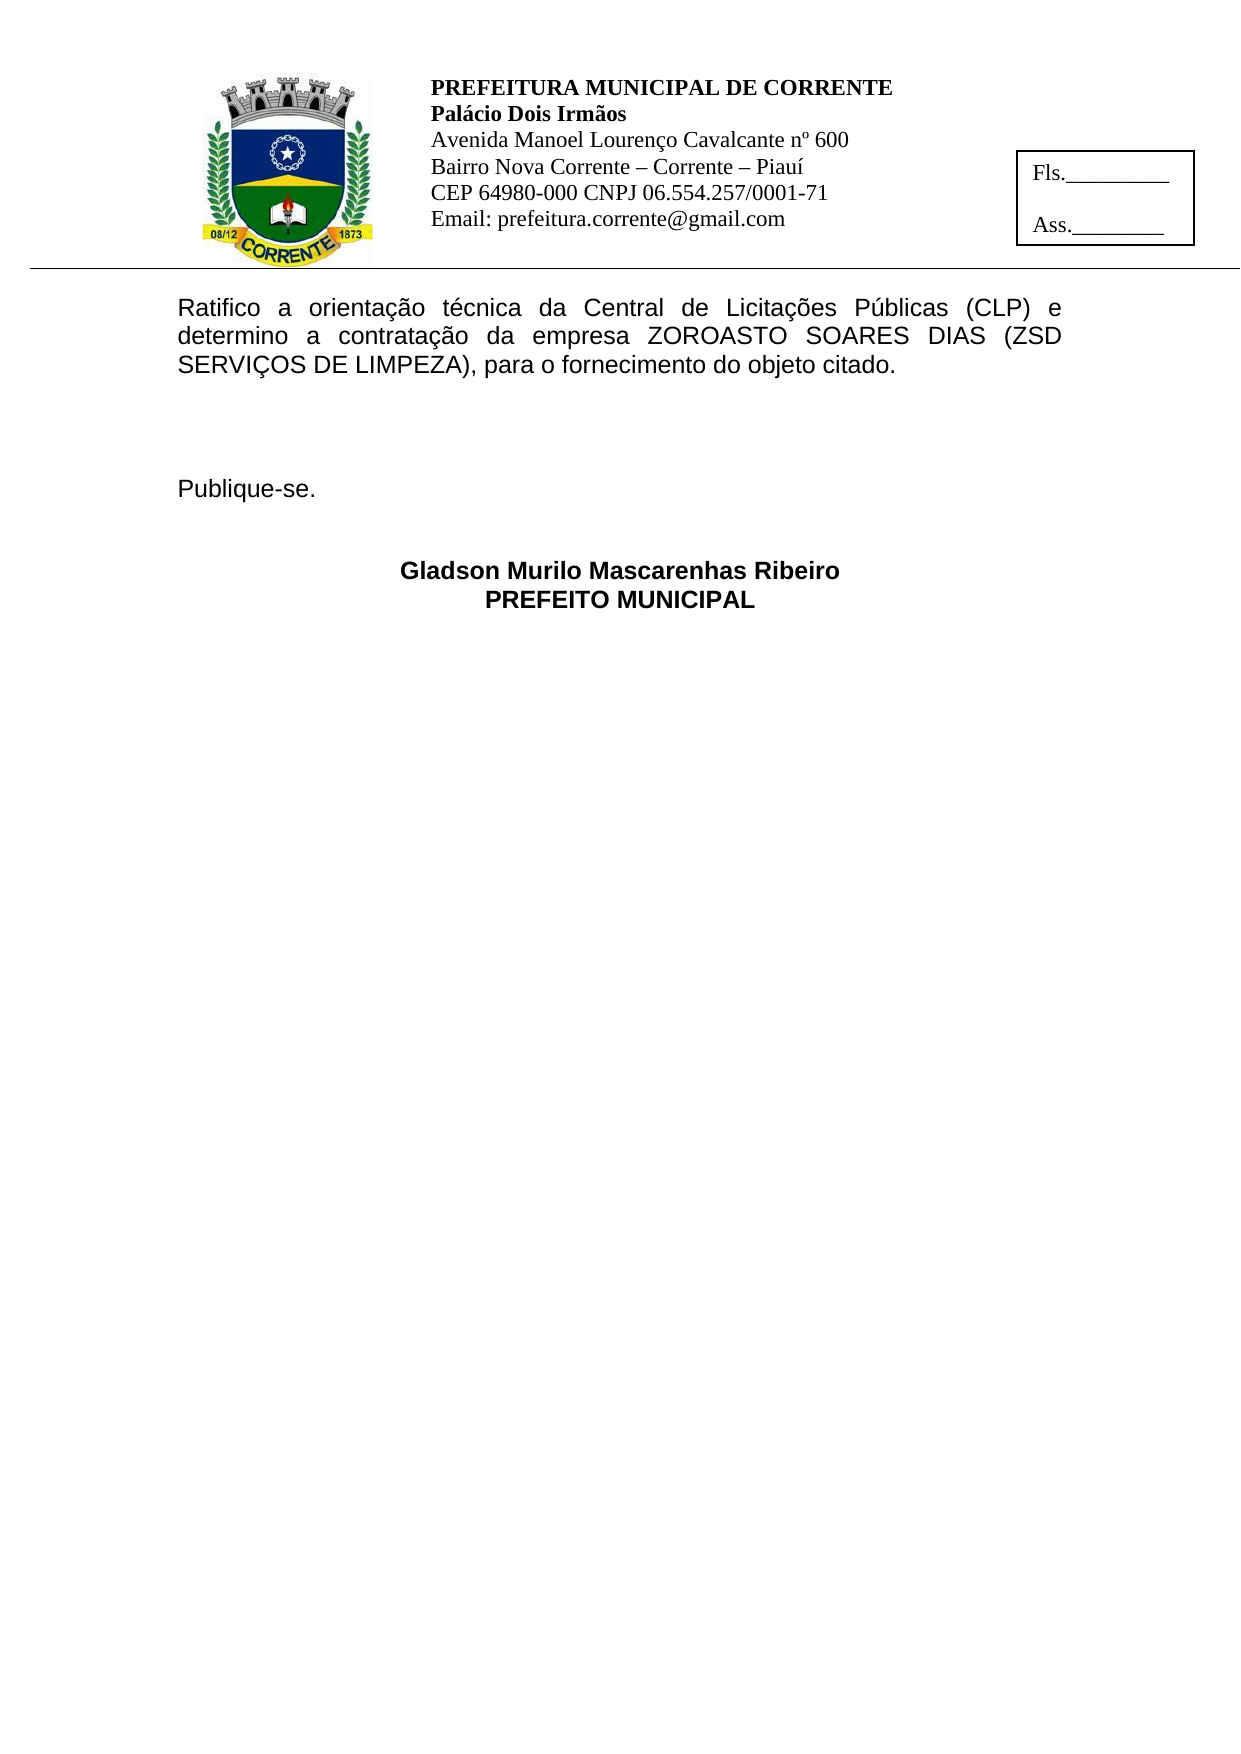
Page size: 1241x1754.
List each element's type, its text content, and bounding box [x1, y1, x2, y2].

text Publique-se. [177, 474, 1063, 503]
picture [202, 73, 373, 268]
text Gladson Murilo Mascarenhas Ribeiro [177, 556, 1063, 585]
text PREFEITO MUNICIPAL [177, 585, 1063, 614]
text Ratifico a orientação técnica da Central de Licitações Públicas (CLP) e determino a contratação da empresa ZOROASTO SOARES DIAS (ZSD SERVIÇOS DE LIMPEZA), para o fornecimento do objeto citado. [177, 293, 1063, 379]
